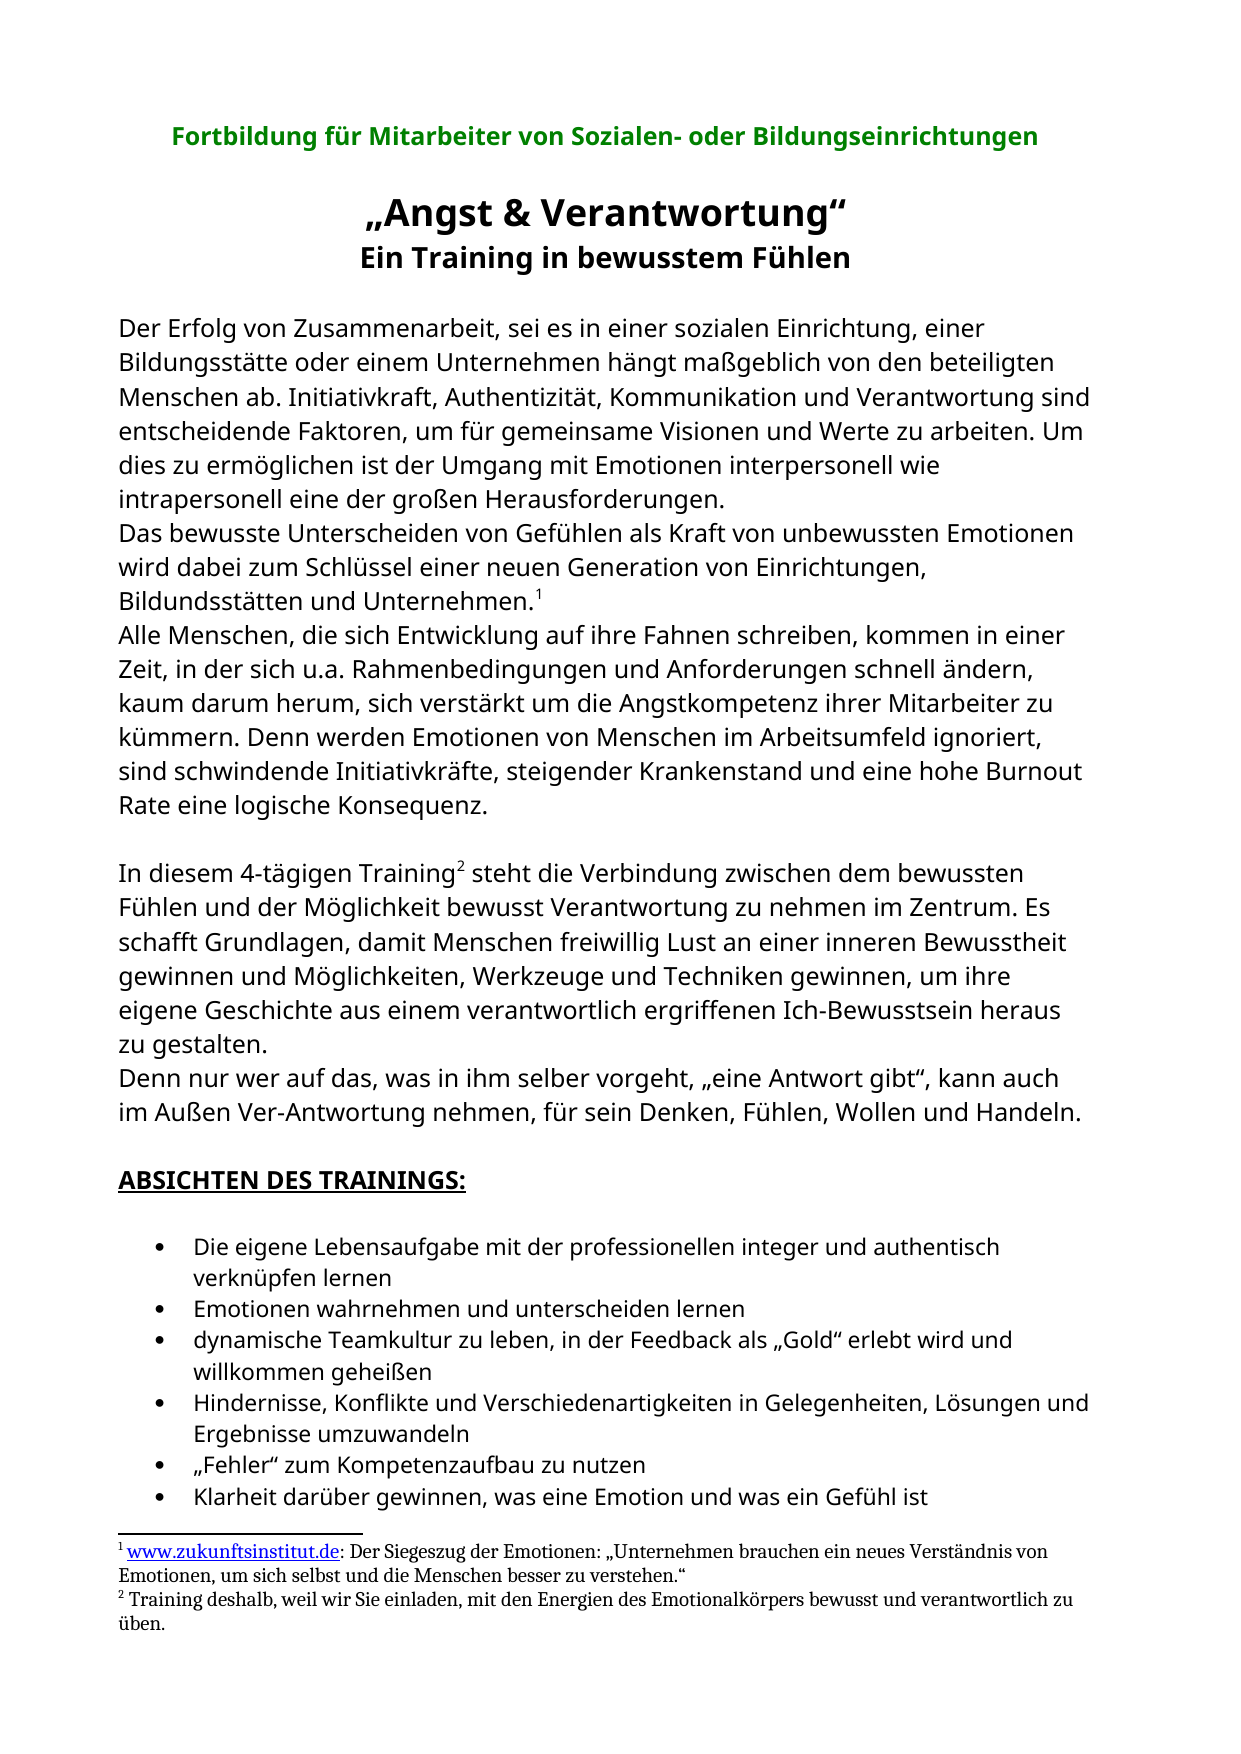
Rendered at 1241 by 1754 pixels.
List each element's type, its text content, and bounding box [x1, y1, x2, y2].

list dynamische Teamkultur zu leben, in der Feedback als „Gold“ erlebt wird und willkommen geheißen [156, 1324, 1092, 1387]
text „Angst & Verantwortung“ [118, 186, 1092, 237]
list Emotionen wahrnehmen und unterscheiden lernen [156, 1293, 1092, 1324]
text Das bewusste Unterscheiden von Gefühlen als Kraft von unbewussten Emotionen wird dabei zum Schlüssel einer neuen Generation von Einrichtungen, Bildundsstätten und Unternehmen. [118, 515, 1092, 618]
list Klarheit darüber gewinnen, was eine Emotion und was ein Gefühl ist [156, 1481, 1092, 1512]
text Ein Training in bewusstem Fühlen [118, 237, 1092, 277]
list Hindernisse, Konflikte und Verschiedenartigkeiten in Gelegenheiten, Lösungen und Ergebnisse umzuwandeln [156, 1387, 1092, 1449]
list „Fehler“ zum Kompetenzaufbau zu nutzen [156, 1449, 1092, 1481]
text In diesem 4-tägigen Training steht die Verbindung zwischen dem bewussten Fühlen und der Möglichkeit bewusst Verantwortung zu nehmen im Zentrum. Es schafft Grundlagen, damit Menschen freiwillig Lust an einer inneren Bewusstheit gewinnen und Möglichkeiten, Werkzeuge und Techniken gewinnen, um ihre eigene Geschichte aus einem verantwortlich ergriffenen Ich-Bewusstsein heraus zu gestalten. [118, 856, 1092, 1060]
text Alle Menschen, die sich Entwicklung auf ihre Fahnen schreiben, kommen in einer Zeit, in der sich u.a. Rahmenbedingungen und Anforderungen schnell ändern, kaum darum herum, sich verstärkt um die Angstkompetenz ihrer Mitarbeiter zu kümmern. Denn werden Emotionen von Menschen im Arbeitsumfeld ignoriert, sind schwindende Initiativkräfte, steigender Krankenstand und eine hohe Burnout Rate eine logische Konsequenz. [118, 618, 1092, 822]
text ABSICHTEN DES TRAININGS: [118, 1163, 1092, 1197]
text Fortbildung für Mitarbeiter von Sozialen- oder Bildungseinrichtungen [118, 118, 1092, 152]
text Denn nur wer auf das, was in ihm selber vorgeht, „eine Antwort gibt“, kann auch im Außen Ver-Antwortung nehmen, für sein Denken, Fühlen, Wollen und Handeln. [118, 1060, 1092, 1128]
text Der Erfolg von Zusammenarbeit, sei es in einer sozialen Einrichtung, einer Bildungsstätte oder einem Unternehmen hängt maßgeblich von den beteiligten Menschen ab. Initiativkraft, Authentizität, Kommunikation und Verantwortung sind entscheidende Faktoren, um für gemeinsame Visionen und Werte zu arbeiten. Um dies zu ermöglichen ist der Umgang mit Emotionen interpersonell wie intrapersonell eine der großen Herausforderungen. [118, 311, 1092, 515]
list Die eigene Lebensaufgabe mit der professionellen integer und authentisch verknüpfen lernen [156, 1231, 1092, 1293]
